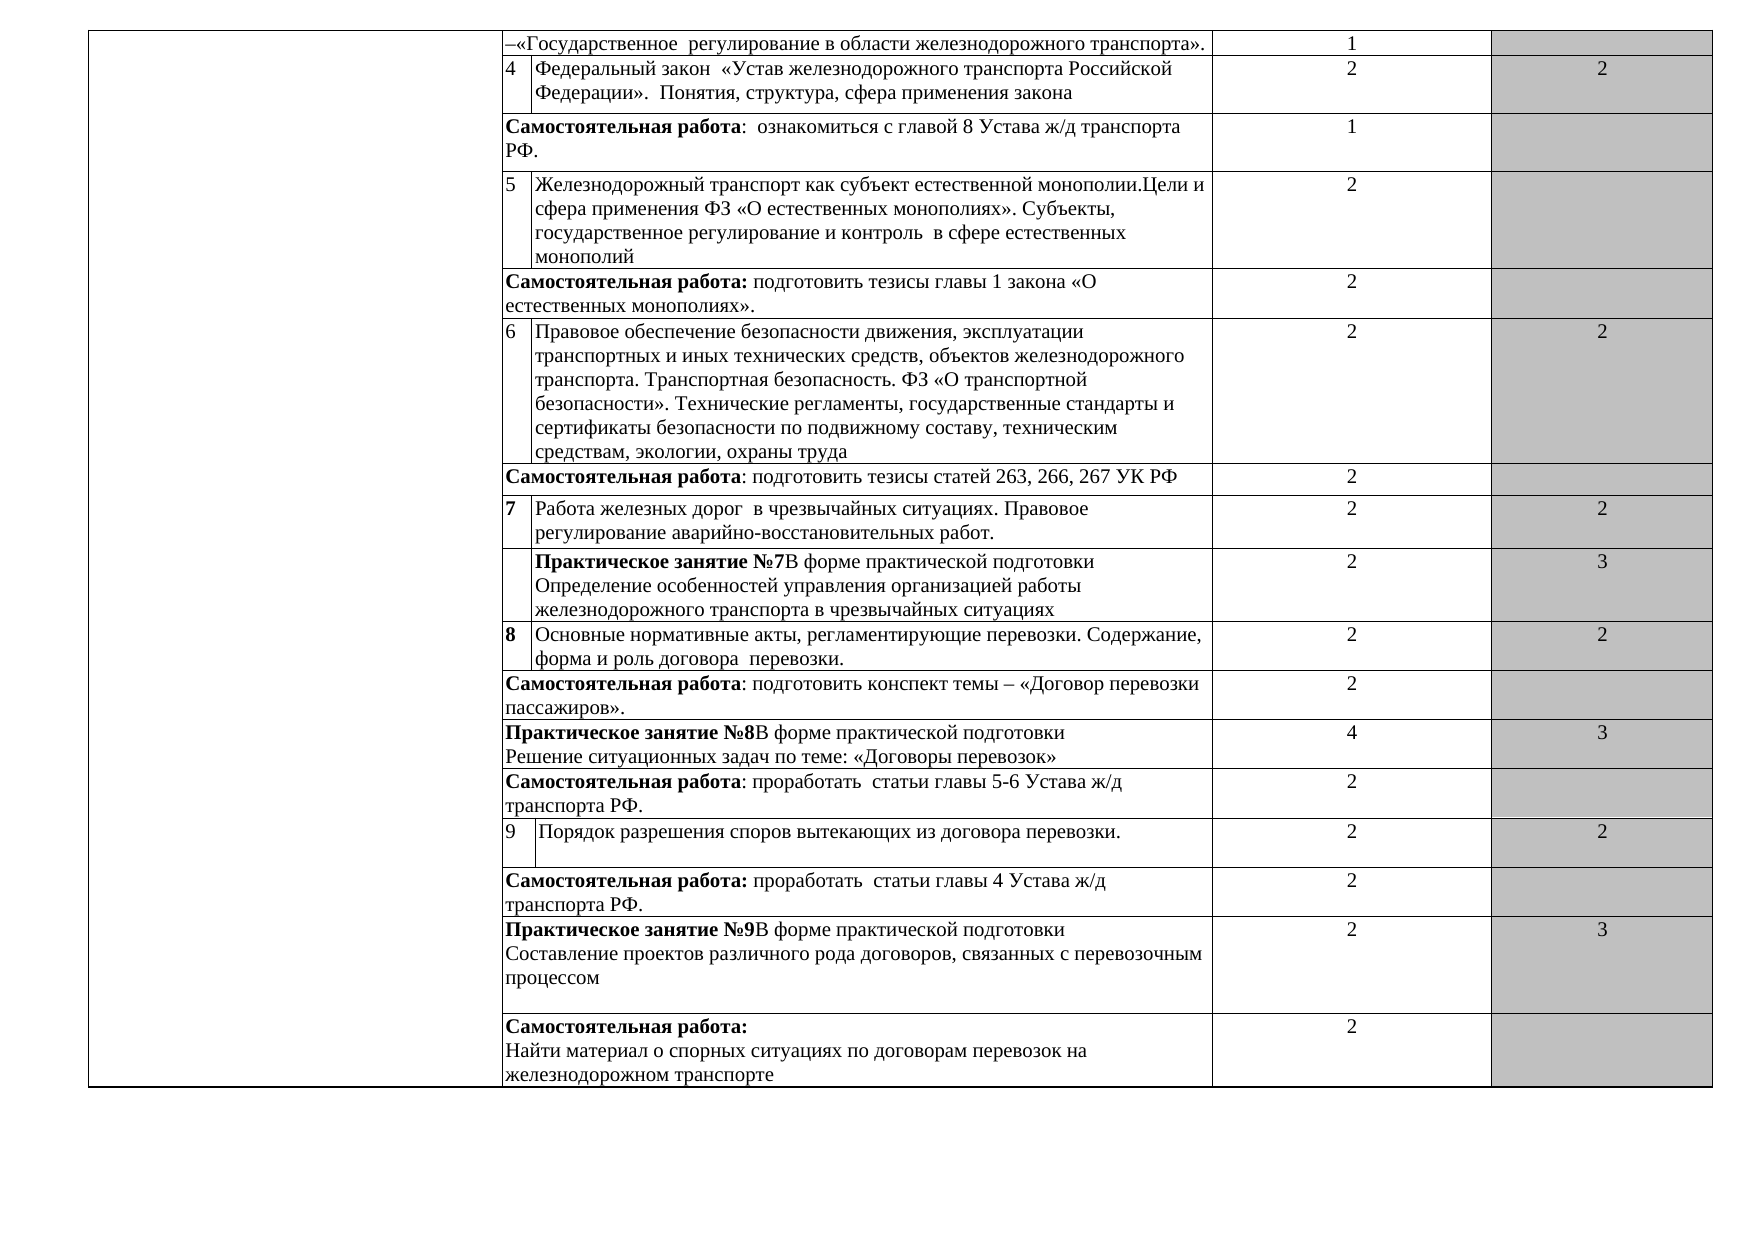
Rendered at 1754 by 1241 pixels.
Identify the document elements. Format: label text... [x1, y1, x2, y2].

table_cell [1492, 31, 1712, 55]
table_cell 2 [1213, 868, 1491, 916]
table_cell [1492, 868, 1712, 916]
table_cell Порядок разрешения споров вытекающих из договора перевозки. [536, 819, 1212, 867]
table_cell 2 [1213, 819, 1491, 867]
table_cell Практическое занятие №8В форме практической подготовки Решение ситуационных задач по теме: «Договоры перевозок» [503, 720, 1212, 768]
table_cell 2 [1213, 622, 1491, 670]
table_cell Работа железных дорог в чрезвычайных ситуациях. Правовое регулирование аварийно-восстановительных работ. [532, 496, 1212, 548]
table_cell Правовое обеспечение безопасности движения, эксплуатации транспортных и иных технических средств, объектов железнодорожного транспорта. Транспортная безопасность. ФЗ «О транспортной безопасности». Технические регламенты, государственные стандарты и сертификаты безопасности по подвижному составу, техническим средствам, экологии, охраны труда [532, 319, 1212, 463]
table_cell Самостоятельная работа: проработать статьи главы 5-6 Устава ж/д транспорта РФ. [503, 769, 1212, 817]
table_cell 2 [1213, 917, 1491, 1013]
table_cell 2 [1213, 464, 1491, 495]
table_cell [1492, 172, 1712, 268]
table_cell 4 [1213, 720, 1491, 768]
table_cell 2 [1213, 671, 1491, 719]
table_cell 1 [1213, 31, 1491, 55]
table_cell [1492, 671, 1712, 719]
table_cell Самостоятельная работа: ознакомиться с главой 8 Устава ж/д транспорта РФ. [503, 114, 1212, 171]
table_cell 3 [1492, 549, 1712, 621]
table_cell 2 [1492, 819, 1712, 867]
table_cell Самостоятельная работа: подготовить тезисы статей 263, 266, 267 УК РФ [503, 464, 1212, 495]
table_cell Самостоятельная работа: подготовить конспект темы – «Договор перевозки пассажиров». [503, 671, 1212, 719]
table_cell [1492, 114, 1712, 171]
table_cell 3 [1492, 720, 1712, 768]
table_cell 2 [1213, 319, 1491, 463]
table_cell 7 [503, 496, 531, 548]
table_cell 2 [1213, 269, 1491, 318]
table_cell 6 [503, 319, 531, 463]
table_cell 4 [503, 56, 531, 113]
table_cell 2 [1213, 1014, 1491, 1086]
table_cell 9 [503, 819, 535, 867]
table_cell Самостоятельная работа: проработать статьи главы 4 Устава ж/д транспорта РФ. [503, 868, 1212, 916]
table_cell 2 [1492, 319, 1712, 463]
table_cell Основные нормативные акты, регламентирующие перевозки. Содержание, форма и роль договора перевозки. [532, 622, 1212, 670]
table_cell Федеральный закон «Устав железнодорожного транспорта Российской Федерации». Понятия, структура, сфера применения закона [532, 56, 1212, 113]
table_cell 2 [1213, 56, 1491, 113]
table_cell [503, 549, 531, 621]
table_cell [1492, 1014, 1712, 1086]
table_cell 5 [503, 172, 531, 268]
table_cell 2 [1213, 549, 1491, 621]
table_cell Железнодорожный транспорт как субъект естественной монополии.Цели и сфера применения ФЗ «О естественных монополиях». Субъекты, государственное регулирование и контроль в сфере естественных монополий [532, 172, 1212, 268]
table_cell 3 [1492, 917, 1712, 1013]
table_cell Самостоятельная работа: Найти материал о спорных ситуациях по договорам перевозок на железнодорожном транспорте [503, 1014, 1212, 1086]
table_cell 2 [1492, 496, 1712, 548]
table_cell Практическое занятие №9В форме практической подготовки Составление проектов различного рода договоров, связанных с перевозочным процессом [503, 917, 1212, 1013]
table_cell 2 [1213, 172, 1491, 268]
table_cell 8 [503, 622, 531, 670]
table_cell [503, 31, 1212, 55]
table_cell 2 [1213, 496, 1491, 548]
table_cell [1492, 269, 1712, 318]
table_cell [1492, 464, 1712, 495]
table_cell Практическое занятие №7В форме практической подготовки Определение особенностей управления организацией работы железнодорожного транспорта в чрезвычайных ситуациях [532, 549, 1212, 621]
table_cell 2 [1213, 769, 1491, 817]
table_cell 2 [1492, 622, 1712, 670]
table_cell 1 [1213, 114, 1491, 171]
table_cell [1492, 769, 1712, 817]
table_cell 2 [1492, 56, 1712, 113]
table_cell Самостоятельная работа: подготовить тезисы главы 1 закона «О естественных монополиях». [503, 269, 1212, 318]
